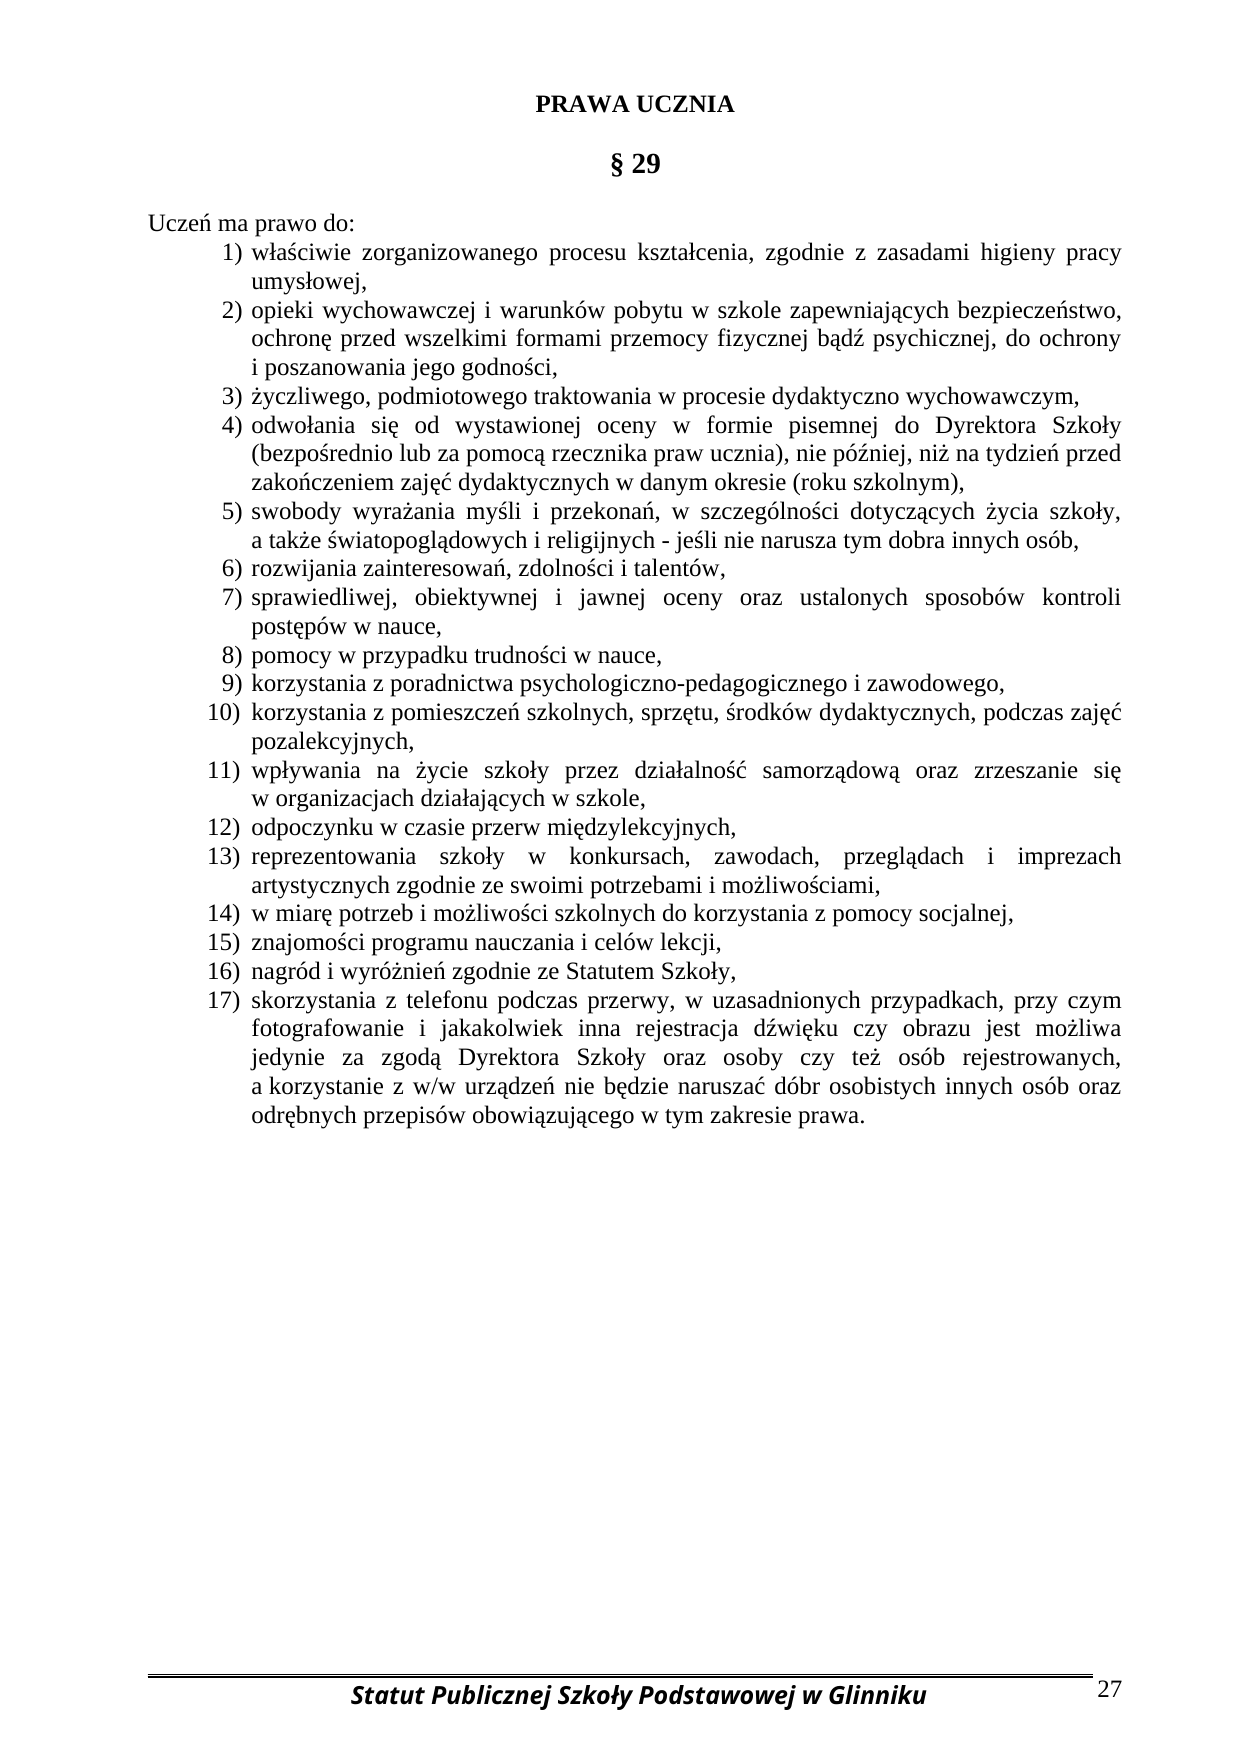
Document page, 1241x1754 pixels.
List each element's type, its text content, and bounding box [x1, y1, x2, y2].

list reprezentowania szkoły w konkursach, zawodach, przeglądach i imprezach artystycznych zgodnie ze swoimi potrzebami i możliwościami, [207, 841, 1122, 898]
subtitle PRAWA UCZNIA [148, 89, 1122, 117]
list znajomości programu nauczania i celów lekcji, [207, 927, 1122, 956]
list rozwijania zainteresowań, zdolności i talentów, [222, 553, 1122, 582]
list odpoczynku w czasie przerw międzylekcyjnych, [207, 812, 1122, 841]
list swobody wyrażania myśli i przekonań, w szczególności dotyczących życia szkoły, a także światopoglądowych i religijnych - jeśli nie narusza tym dobra innych osób, [222, 496, 1122, 553]
list właściwie zorganizowanego procesu kształcenia, zgodnie z zasadami higieny pracy umysłowej, [222, 237, 1122, 295]
list życzliwego, podmiotowego traktowania w procesie dydaktyczno wychowawczym, [222, 381, 1122, 410]
text Uczeń ma prawo do: [148, 208, 1122, 237]
list pomocy w przypadku trudności w nauce, [222, 640, 1122, 668]
list w miarę potrzeb i możliwości szkolnych do korzystania z pomocy socjalnej, [207, 898, 1122, 927]
list opieki wychowawczej i warunków pobytu w szkole zapewniających bezpieczeństwo, ochronę przed wszelkimi formami przemocy fizycznej bądź psychicznej, do ochrony i poszanowania jego godności, [222, 295, 1122, 381]
list korzystania z poradnictwa psychologiczno-pedagogicznego i zawodowego, [222, 668, 1122, 697]
list skorzystania z telefonu podczas przerwy, w uzasadnionych przypadkach, przy czym fotografowanie i jakakolwiek inna rejestracja dźwięku czy obrazu jest możliwa jedynie za zgodą Dyrektora Szkoły oraz osoby czy też osób rejestrowanych, a korzystanie z w/w urządzeń nie będzie naruszać dóbr osobistych innych osób oraz odrębnych przepisów obowiązującego w tym zakresie prawa. [207, 985, 1122, 1128]
list nagród i wyróżnień zgodnie ze Statutem Szkoły, [207, 956, 1122, 985]
list odwołania się od wystawionej oceny w formie pisemnej do Dyrektora Szkoły (bezpośrednio lub za pomocą rzecznika praw ucznia), nie później, niż na tydzień przed zakończeniem zajęć dydaktycznych w danym okresie (roku szkolnym), [222, 410, 1122, 496]
list korzystania z pomieszczeń szkolnych, sprzętu, środków dydaktycznych, podczas zajęć pozalekcyjnych, [207, 697, 1122, 755]
list sprawiedliwej, obiektywnej i jawnej oceny oraz ustalonych sposobów kontroli postępów w nauce, [222, 582, 1122, 640]
text § 29 [148, 146, 1122, 180]
list wpływania na życie szkoły przez działalność samorządową oraz zrzeszanie się w organizacjach działających w szkole, [207, 755, 1122, 812]
